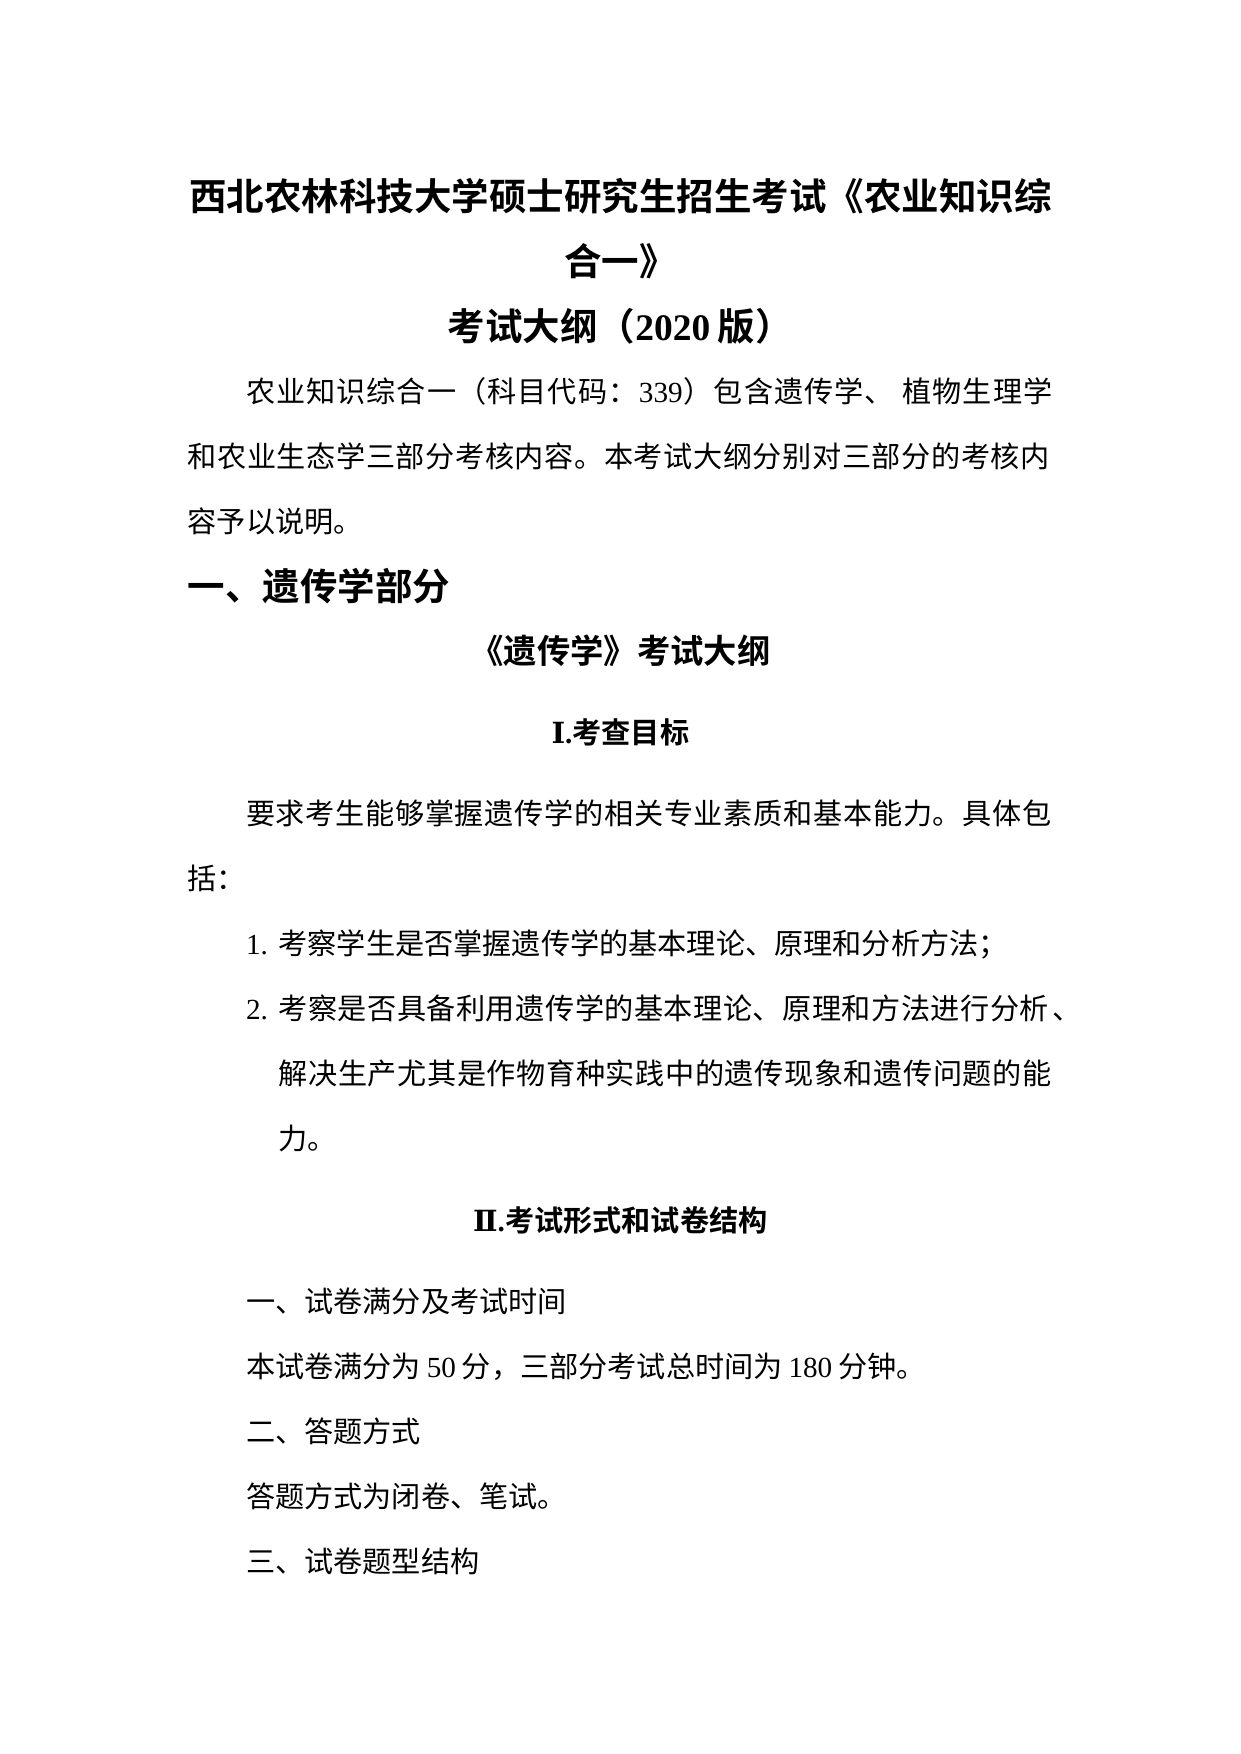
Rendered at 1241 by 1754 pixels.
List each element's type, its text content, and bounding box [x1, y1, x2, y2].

text 西北农林科技大学硕士研究生招生考试《农业知识综合一》 [187, 162, 1053, 292]
text 《遗传学》考试大纲 [187, 617, 1053, 682]
text Ⅰ.考查目标 [187, 698, 1053, 763]
text 农业知识综合一（科目代码：339）包含遗传学、 植物生理学和农业生态学三部分考核内容。本考试大纲分别对三部分的考核内容予以说明。 [187, 357, 1053, 552]
text Ⅱ.考试形式和试卷结构 [187, 1186, 1053, 1251]
list 考察学生是否掌握遗传学的基本理论、原理和分析方法； [246, 909, 1053, 974]
text 二、答题方式 [187, 1397, 1053, 1462]
list 考察是否具备利用遗传学的基本理论、原理和方法进行分析、解决生产尤其是作物育种实践中的遗传现象和遗传问题的能力。 [246, 974, 1053, 1169]
text 一、遗传学部分 [187, 552, 1053, 617]
text 三、试卷题型结构 [187, 1527, 1053, 1592]
text 本试卷满分为50分，三部分考试总时间为180分钟。 [187, 1332, 1053, 1397]
text 要求考生能够掌握遗传学的相关专业素质和基本能力。具体包括： [187, 779, 1053, 909]
text 答题方式为闭卷、笔试。 [187, 1462, 1053, 1527]
text 考试大纲（2020版） [187, 292, 1053, 357]
text 一、试卷满分及考试时间 [187, 1267, 1053, 1332]
